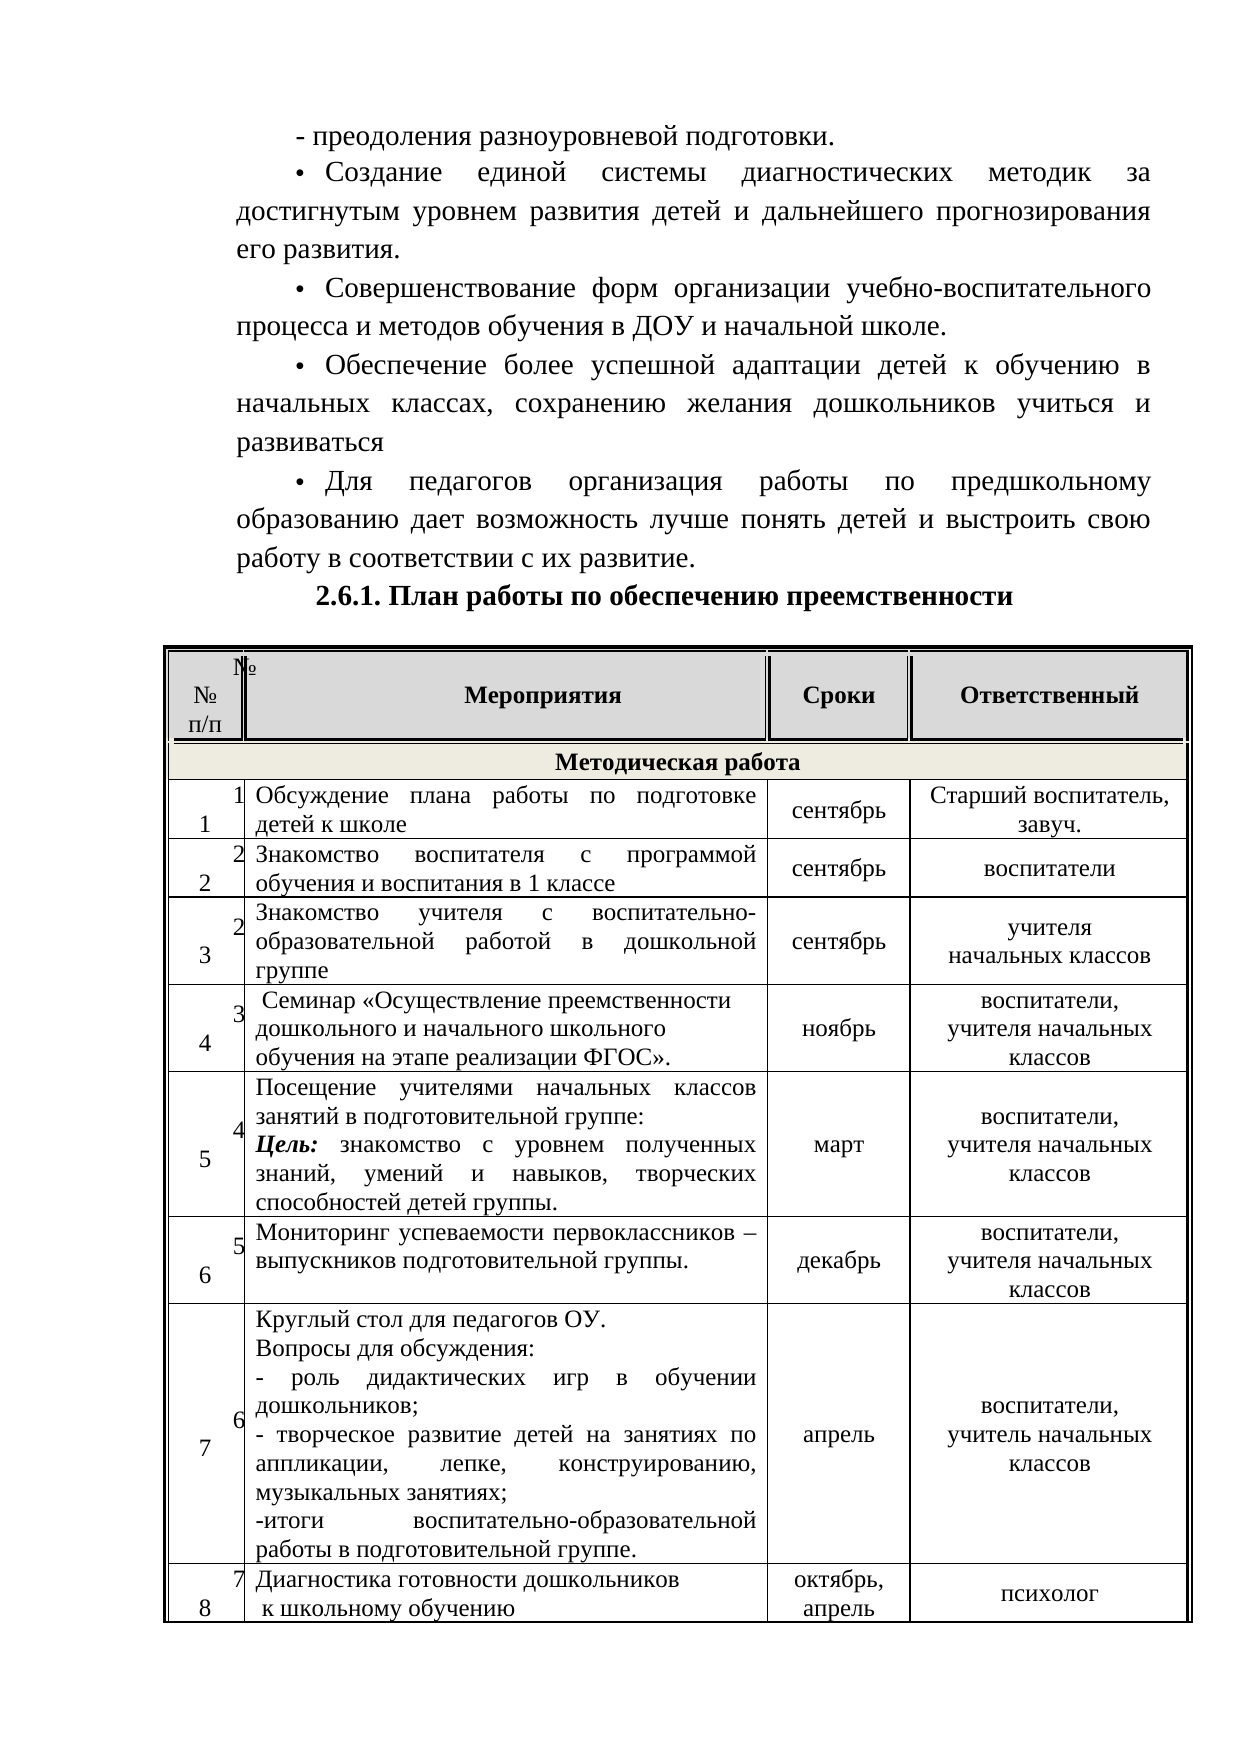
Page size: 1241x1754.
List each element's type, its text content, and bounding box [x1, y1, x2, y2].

table_cell Обсуждение плана работы по подготовке детей к школе [245, 780, 767, 838]
table_cell 45 [169, 1072, 244, 1216]
table_cell воспитатели, учителя начальных классов [911, 1072, 1186, 1216]
table_header Мероприятия [244, 649, 768, 738]
table_cell сентябрь [768, 780, 909, 838]
table_cell Знакомство воспитателя с программой обучения и воспитания в 1 классе [245, 839, 767, 896]
table_cell Семинар «Осуществление преемственности дошкольного и начального школьного обучения на этапе реализации ФГОС». [245, 985, 767, 1071]
table_cell учителя начальных классов [911, 898, 1186, 984]
table_cell сентябрь [768, 898, 909, 984]
table_header Ответственный [910, 652, 1186, 738]
table_header №№ п/п [166, 649, 244, 738]
table_cell Круглый стол для педагогов ОУ. Вопросы для обсуждения: - роль дидактических игр в обучении дошкольников; - творческое развитие детей на занятиях по аппликации, лепке, конструированию, музыкальных занятиях; -итоги воспитательно-образовательной работы в подготовительной группе. [245, 1304, 767, 1563]
table_cell 67 [169, 1304, 244, 1563]
list Обеспечение более успешной адаптации детей к обучению в начальных классах, сохранению желания дошкольников учиться и развиваться [236, 347, 1152, 458]
table_cell октябрь, апрель [768, 1564, 909, 1621]
list Для педагогов организация работы по предшкольному образованию дает возможность лучше понять детей и выстроить свою работу в соответствии с их развитие. [236, 463, 1152, 573]
table_cell воспитатели [911, 839, 1186, 896]
table_cell воспитатели, учитель начальных классов [911, 1304, 1186, 1563]
table_cell декабрь [768, 1217, 909, 1303]
table_cell Методическая работа [166, 738, 1189, 779]
list Совершенствование форм организации учебно-воспитательного процесса и методов обучения в ДОУ и начальной школе. [236, 270, 1152, 342]
table_cell воспитатели, учителя начальных классов [911, 1217, 1186, 1303]
table_cell 78 [169, 1564, 244, 1621]
table_cell апрель [768, 1304, 909, 1563]
table_cell Диагностика готовности дошкольников к школьному обучению [245, 1564, 767, 1621]
text - преодоления разноуровневой подготовки. [295, 118, 1152, 152]
table_cell Знакомство учителя с воспитательно-образовательной работой в дошкольной группе [245, 898, 767, 984]
list Создание единой системы диагностических методик за достигнутым уровнем развития детей и дальнейшего прогнозирования его развития. [236, 154, 1152, 265]
table_cell психолог [911, 1564, 1186, 1621]
table_cell 11 [169, 780, 244, 838]
table_cell март [768, 1072, 909, 1216]
table_cell 23 [169, 898, 244, 984]
table_cell Посещение учителями начальных классов занятий в подготовительной группе: Цель: знакомство с уровнем полученных знаний, умений и навыков, творческих способностей детей группы. [245, 1072, 767, 1216]
table_cell 56 [169, 1217, 244, 1303]
table_cell сентябрь [768, 839, 909, 896]
table_cell 34 [169, 985, 244, 1071]
table_cell воспитатели, учителя начальных классов [911, 985, 1186, 1071]
table_cell Старший воспитатель, завуч. [911, 780, 1186, 838]
table_cell 22 [169, 839, 244, 896]
table_header Сроки [768, 649, 910, 738]
table_cell ноябрь [768, 985, 909, 1071]
text 2.6.1. План работы по обеспечению преемственности [177, 578, 1152, 612]
table_cell Мониторинг успеваемости первоклассников – выпускников подготовительной группы. [245, 1217, 767, 1303]
